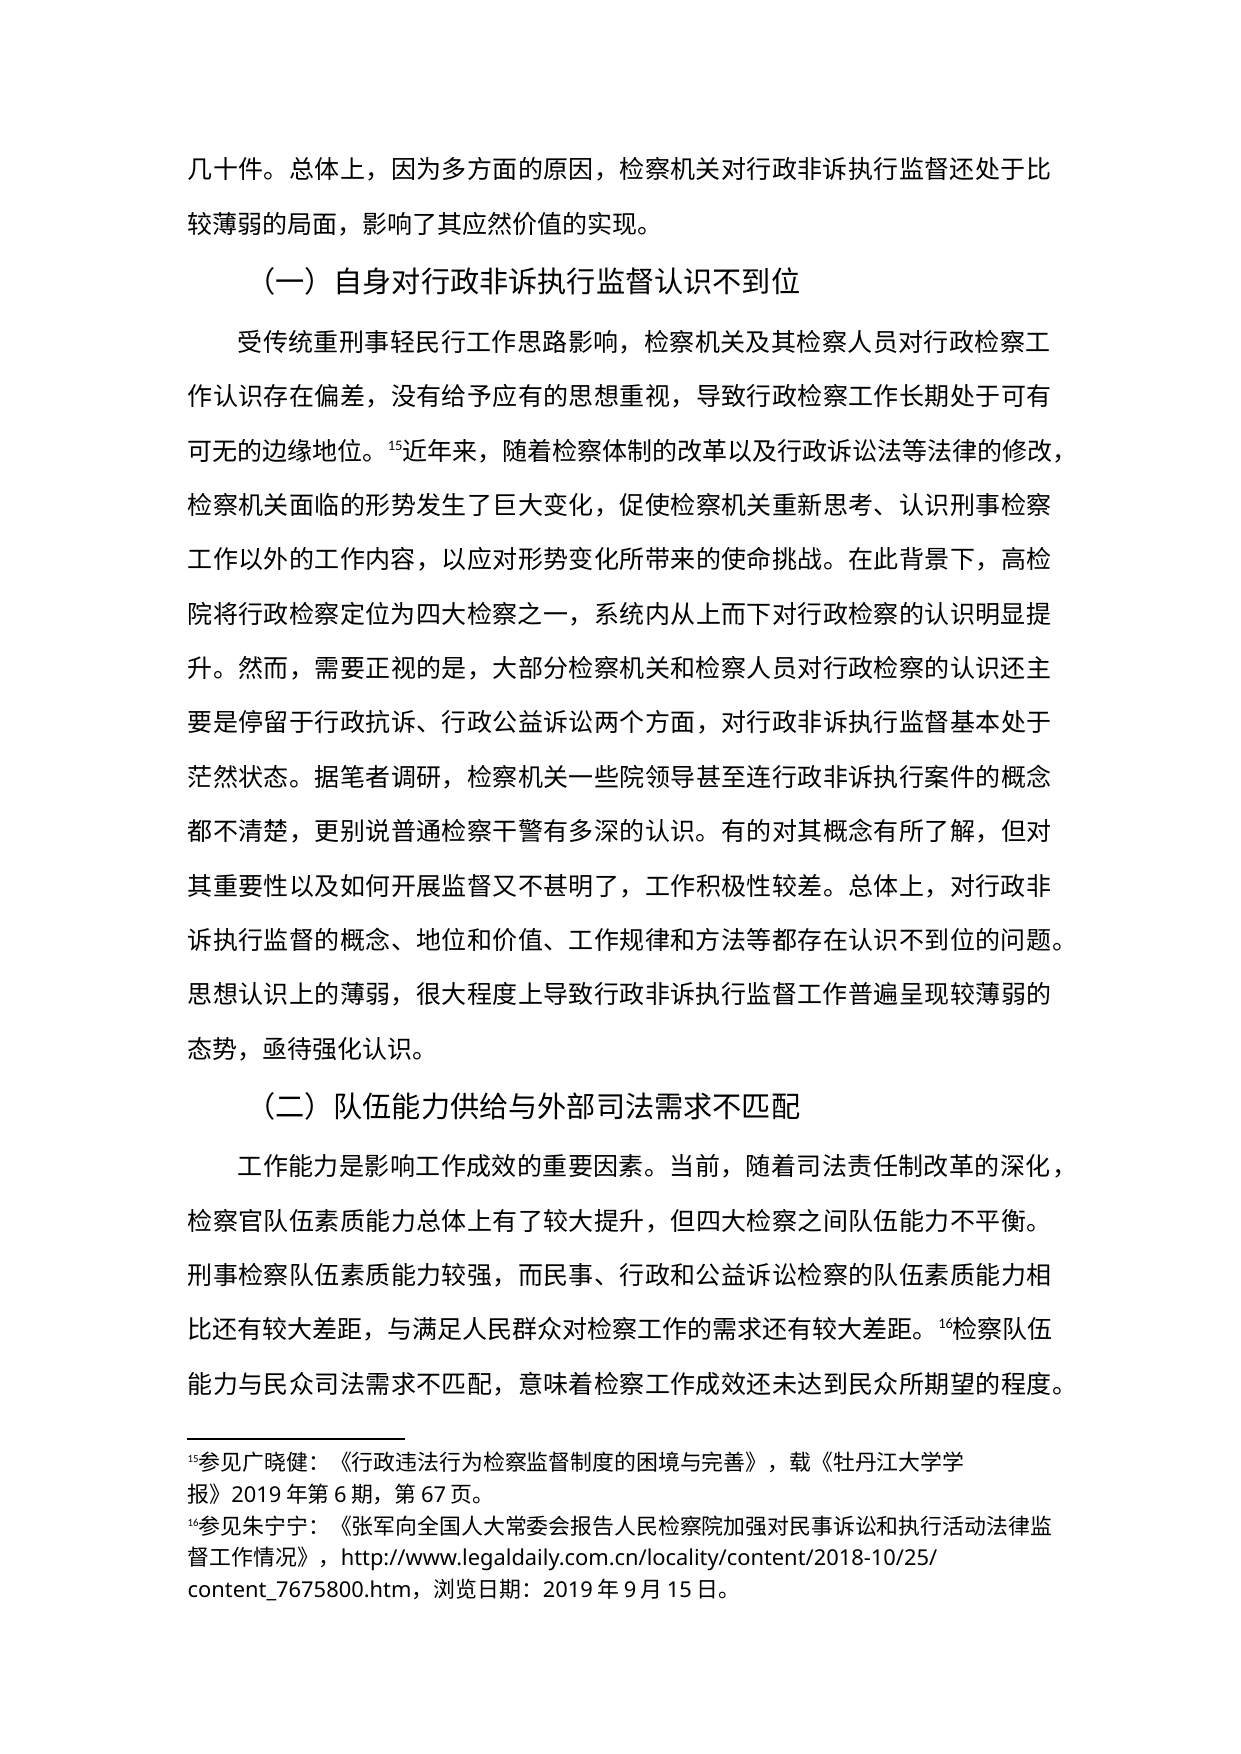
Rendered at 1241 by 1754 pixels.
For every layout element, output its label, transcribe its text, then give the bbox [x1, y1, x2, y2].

text （二）队伍能力供给与外部司法需求不匹配 [187, 1083, 1053, 1126]
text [187, 150, 1053, 241]
text （一）自身对行政非诉执行监督认识不到位 [187, 259, 1053, 301]
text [187, 1147, 1053, 1401]
text 受传统重刑事轻民行工作思路影响，检察机关及其检察人员对行政检察工作认识存在偏差，没有给予应有的思想重视，导致行政检察工作长期处于可有可无的边缘地位。近年来，随着检察体制的改革以及行政诉讼法等法律的修改，检察机关面临的形势发生了巨大变化，促使检察机关重新思考、认识刑事检察工作以外的工作内容，以应对形势变化所带来的使命挑战。在此背景下，高检院将行政检察定位为四大检察之一，系统内从上而下对行政检察的认识明显提升。然而，需要正视的是，大部分检察机关和检察人员对行政检察的认识还主要是停留于行政抗诉、行政公益诉讼两个方面，对行政非诉执行监督基本处于茫然状态。据笔者调研，检察机关一些院领导甚至连行政非诉执行案件的概念都不清楚，更别说普通检察干警有多深的认识。有的对其概念有所了解，但对其重要性以及如何开展监督又不甚明了，工作积极性较差。总体上，对行政非诉执行监督的概念、地位和价值、工作规律和方法等都存在认识不到位的问题。思想认识上的薄弱，很大程度上导致行政非诉执行监督工作普遍呈现较薄弱的态势，亟待强化认识。 [187, 322, 1053, 1065]
